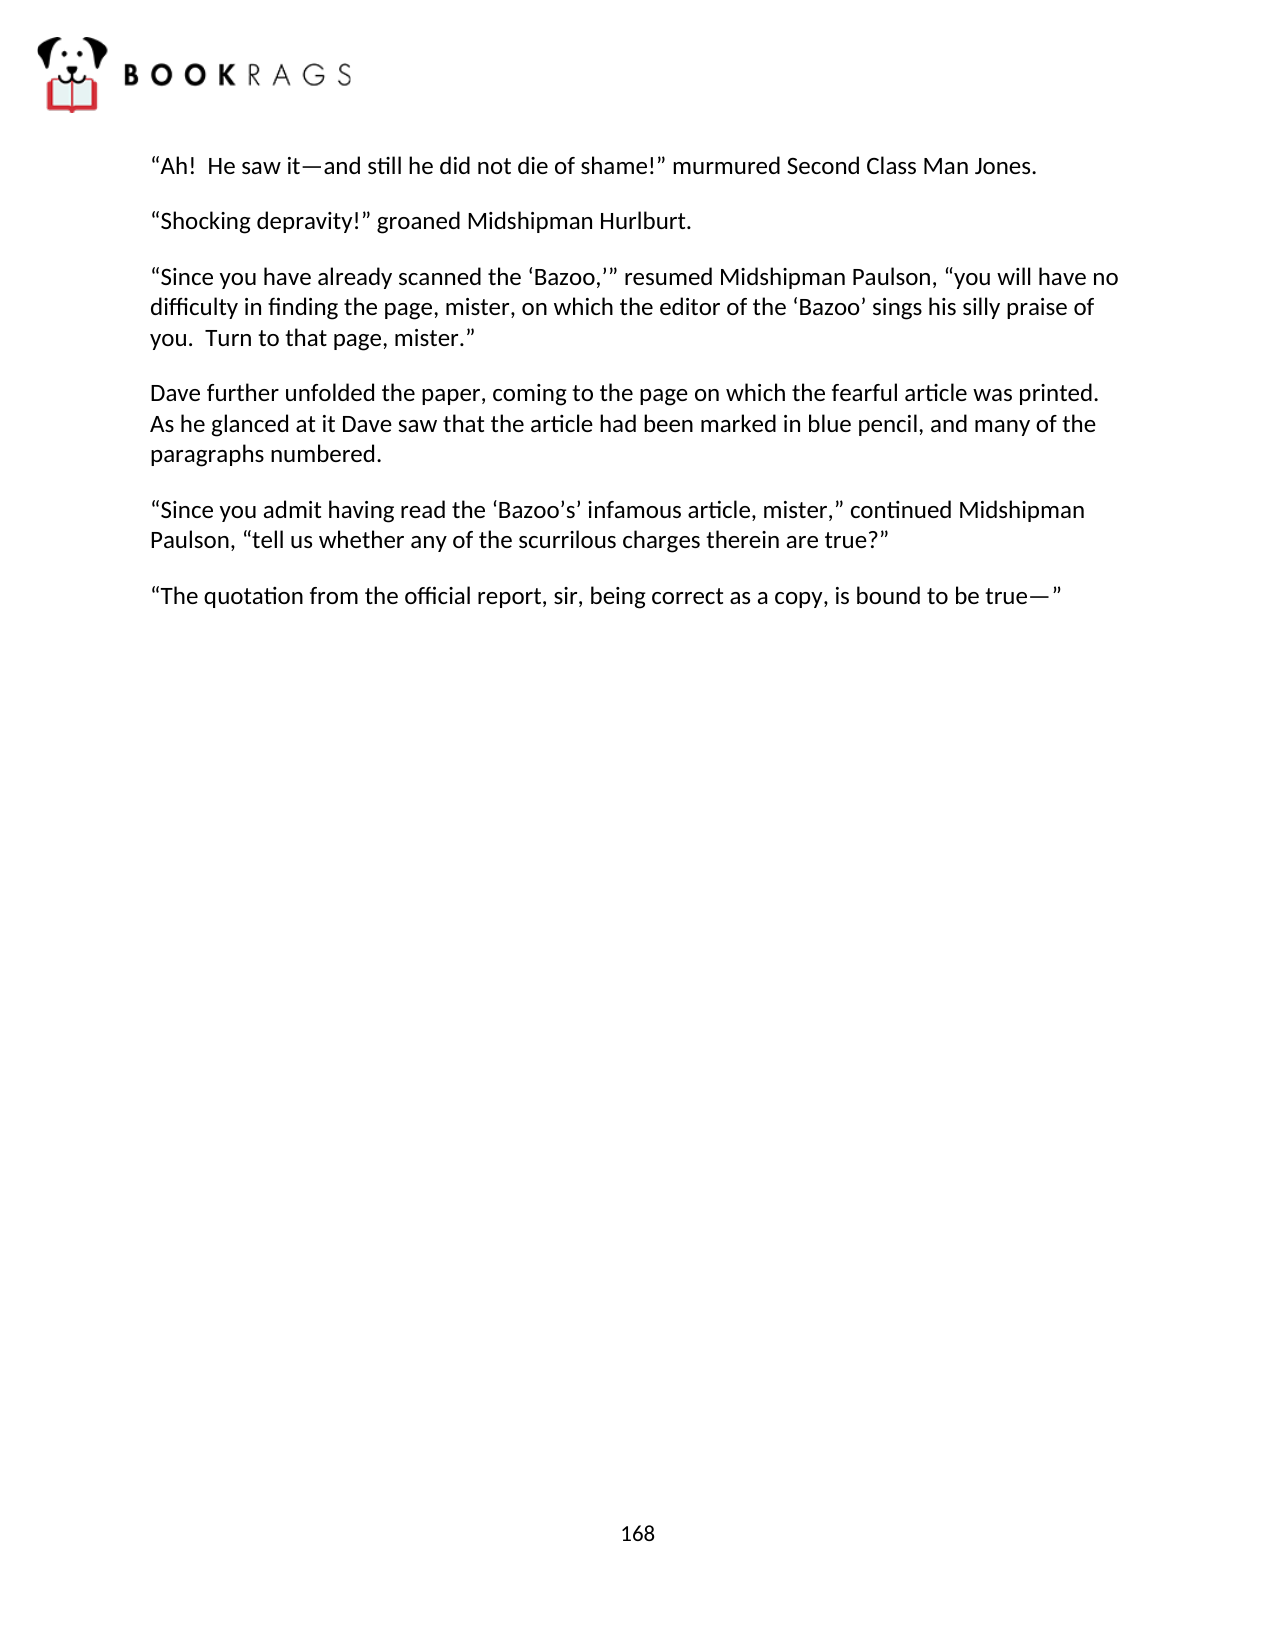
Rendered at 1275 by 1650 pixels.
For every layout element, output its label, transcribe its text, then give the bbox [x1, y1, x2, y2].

picture [37, 37, 351, 113]
text “Since you admit having read the ‘Bazoo’s’ infamous article, mister,” continued Midshipman Paulson, “tell us whether any of the scurrilous charges therein are true?” [150, 494, 1125, 555]
text Dave further unfolded the paper, coming to the page on which the fearful article was printed. As he glanced at it Dave saw that the article had been marked in blue pencil, and many of the paragraphs numbered. [150, 378, 1125, 469]
text “Shocking depravity!” groaned Midshipman Hurlburt. [150, 206, 1125, 236]
text “Ah! He saw it—­and still he did not die of shame!” murmured Second Class Man Jones. [150, 150, 1125, 181]
text “Since you have already scanned the ‘Bazoo,’” resumed Midshipman Paulson, “you will have no difficulty in finding the page, mister, on which the editor of the ‘Bazoo’ sings his silly praise of you. Turn to that page, mister.” [150, 261, 1125, 353]
text “The quotation from the official report, sir, being correct as a copy, is bound to be true—­” [150, 580, 1125, 611]
